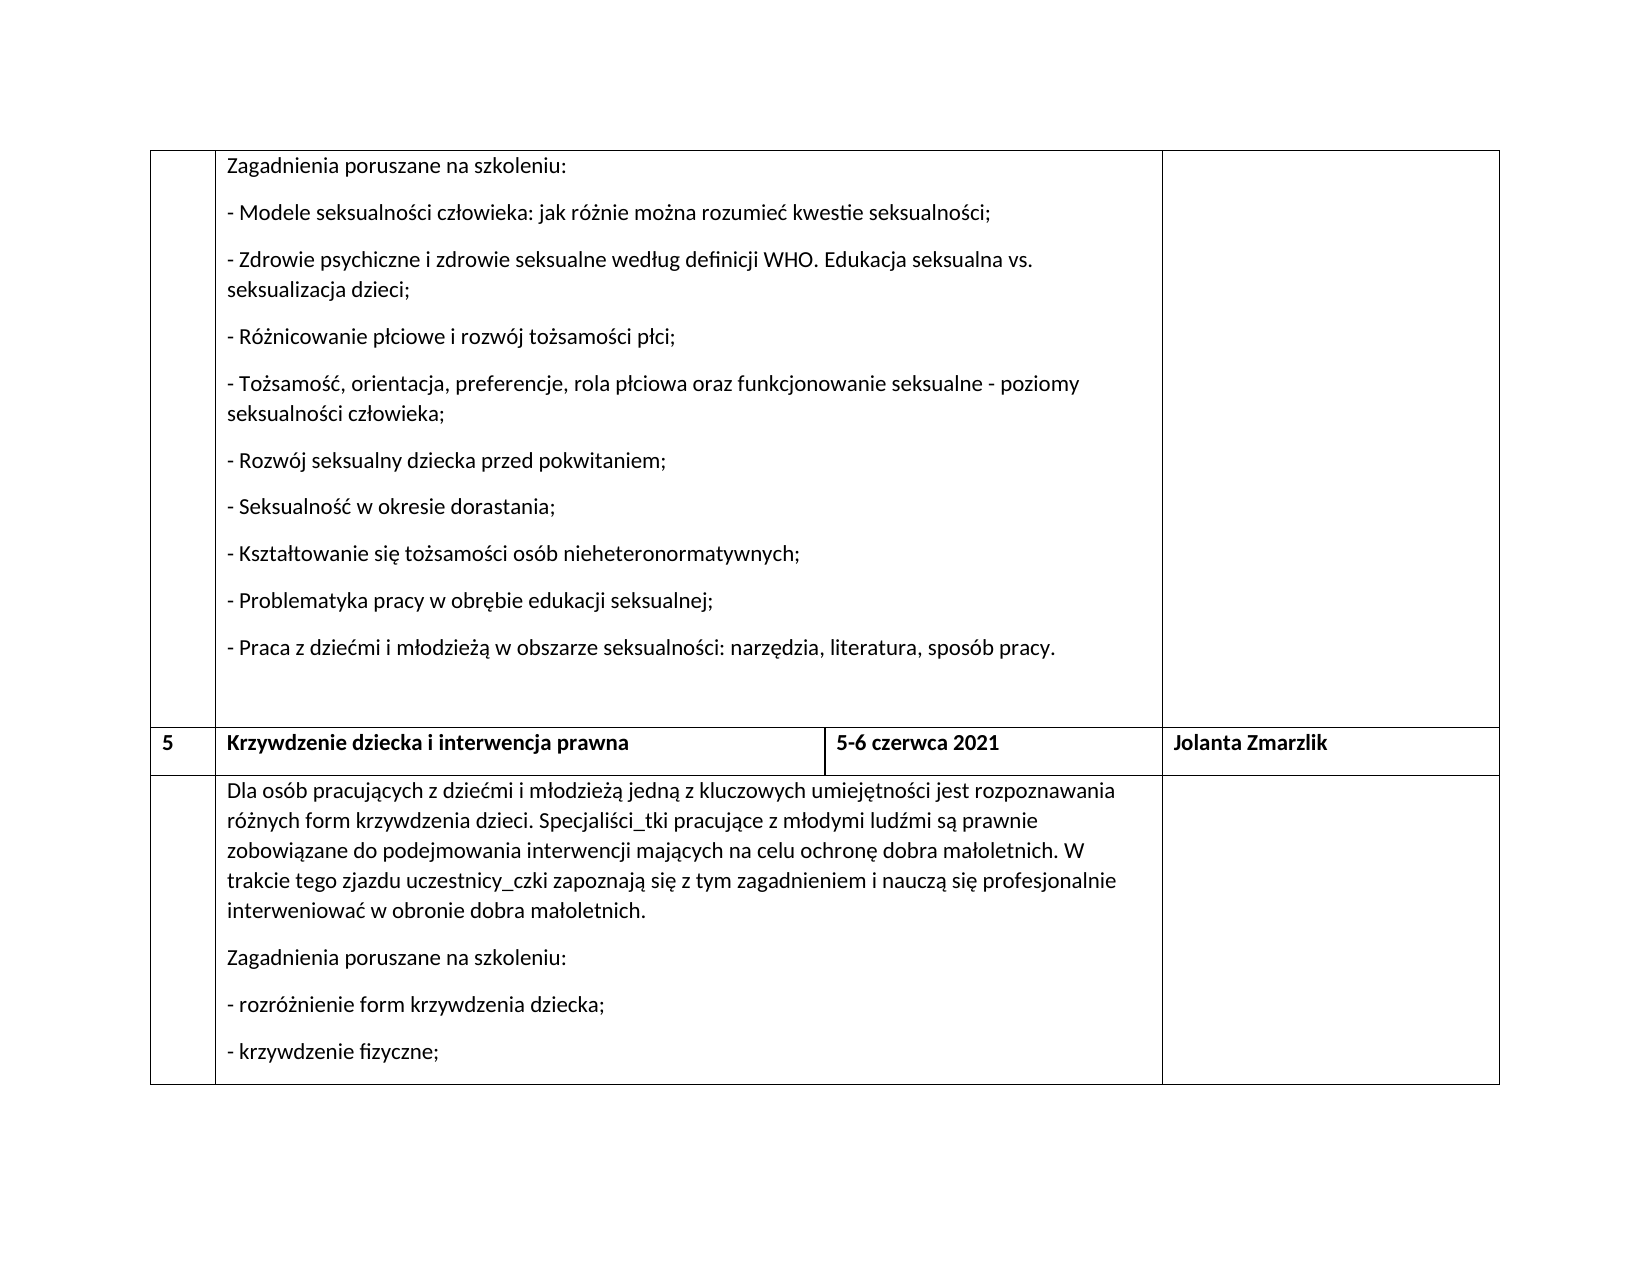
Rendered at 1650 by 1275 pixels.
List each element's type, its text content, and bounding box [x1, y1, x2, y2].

table_cell [151, 776, 215, 1084]
table_cell [1163, 776, 1499, 1084]
table_cell 5 [151, 728, 215, 775]
table_cell 5-6 czerwca 2021 [826, 728, 1162, 775]
table_cell [1163, 151, 1499, 727]
table_cell Jolanta Zmarzlik [1163, 728, 1499, 775]
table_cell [216, 776, 1162, 1084]
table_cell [216, 151, 1162, 727]
table_cell Krzywdzenie dziecka i interwencja prawna [216, 728, 824, 775]
table_cell [151, 151, 215, 727]
